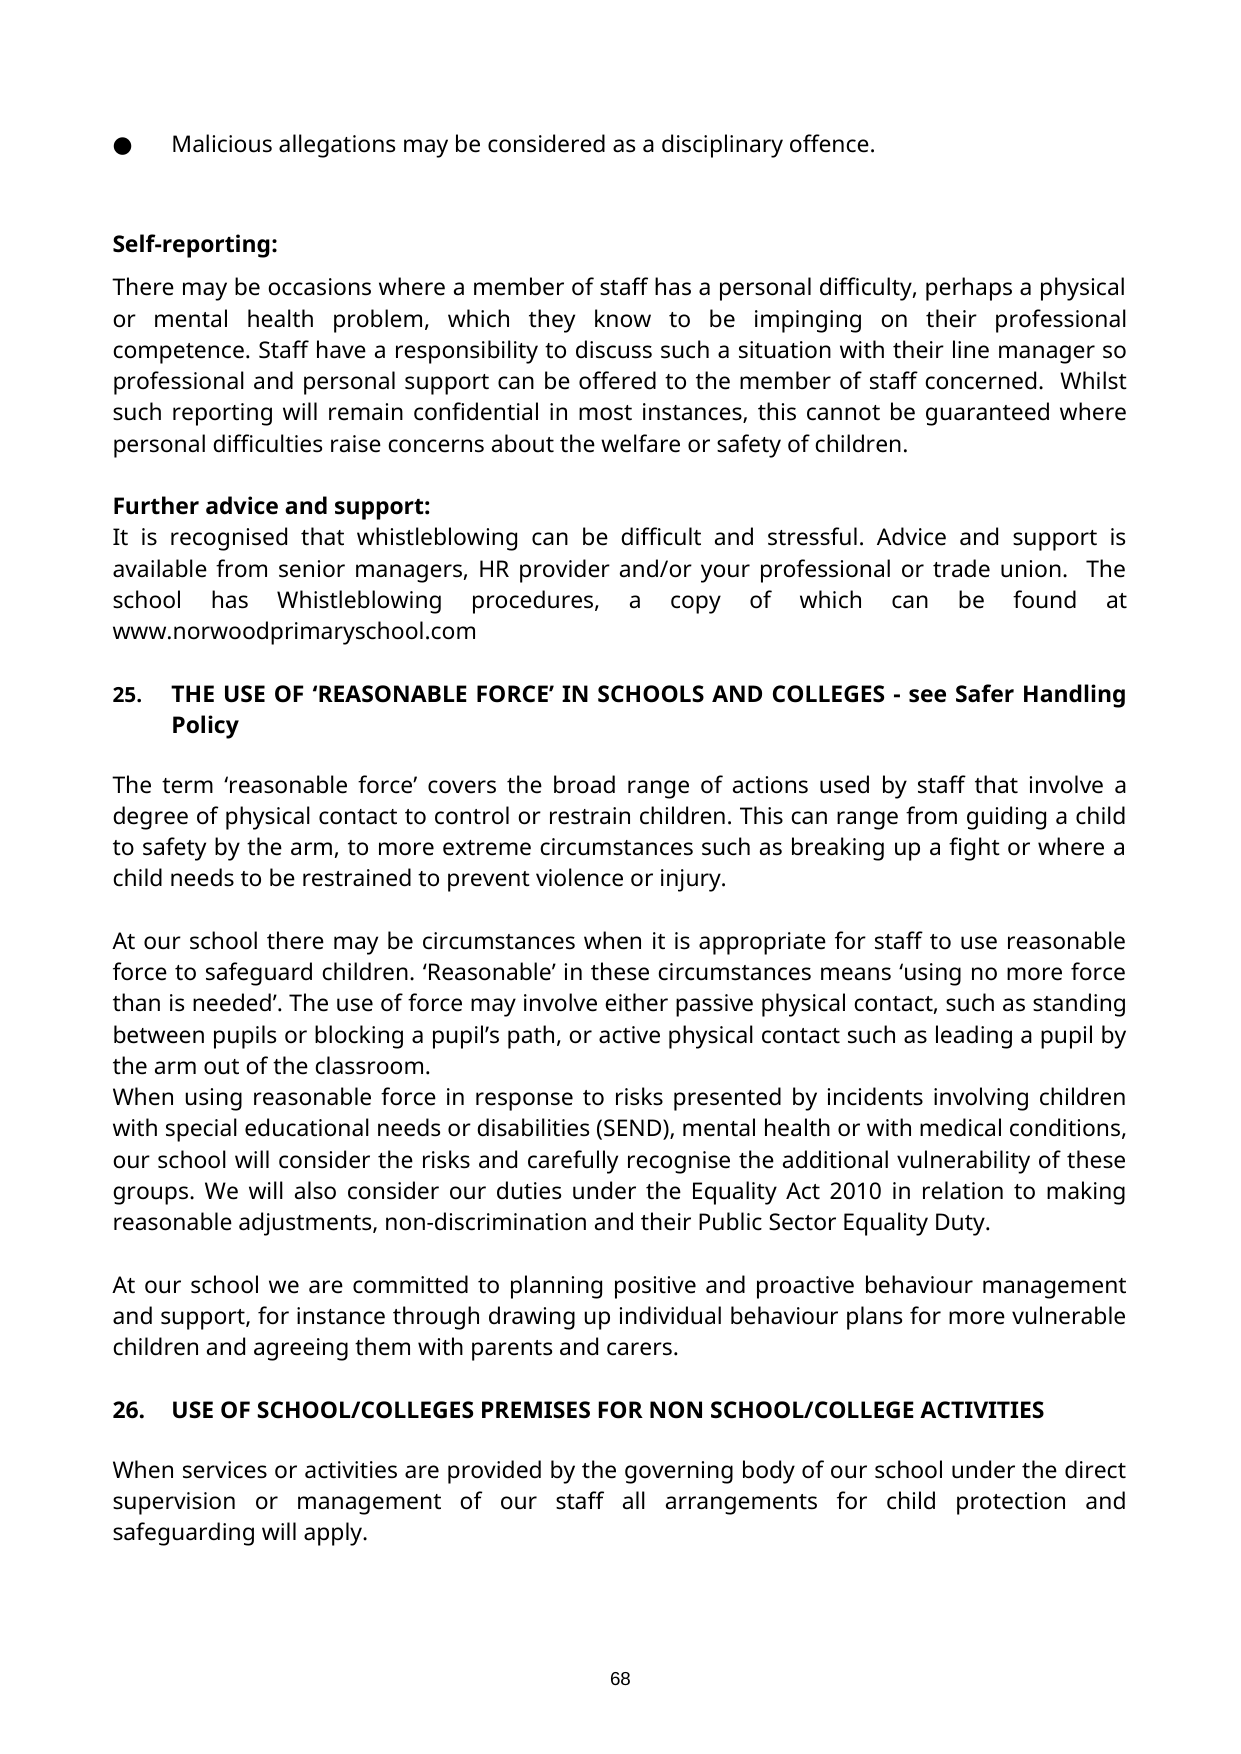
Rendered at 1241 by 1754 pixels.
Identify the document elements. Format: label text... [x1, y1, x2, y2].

list THE USE OF ‘REASONABLE FORCE’ IN SCHOOLS AND COLLEGES - see Safer Handling Policy [112, 678, 1128, 740]
text There may be occasions where a member of staff has a personal difficulty, perhaps a physical or mental health problem, which they know to be impinging on their professional competence. Staff have a responsibility to discuss such a situation with their line manager so professional and personal support can be offered to the member of staff concerned. Whilst such reporting will remain confidential in most instances, this cannot be guaranteed where personal difficulties raise concerns about the welfare or safety of children. [112, 271, 1128, 459]
text At our school we are committed to planning positive and proactive behaviour management and support, for instance through drawing up individual behaviour plans for more vulnerable children and agreeing them with parents and carers. [112, 1268, 1128, 1362]
text When services or activities are provided by the governing body of our school under the direct supervision or management of our staff all arrangements for child protection and safeguarding will apply. [112, 1453, 1128, 1547]
text At our school there may be circumstances when it is appropriate for staff to use reasonable force to safeguard children. ‘Reasonable’ in these circumstances means ‘using no more force than is needed’. The use of force may involve either passive physical contact, such as standing between pupils or blocking a pupil’s path, or active physical contact such as leading a pupil by the arm out of the classroom. [112, 925, 1128, 1081]
text It is recognised that whistleblowing can be difficult and stressful. Advice and support is available from senior managers, HR provider and/or your professional or trade union. The school has Whistleblowing procedures, a copy of which can be found at www.norwoodprimaryschool.com [112, 521, 1128, 646]
text Further advice and support: [112, 490, 1128, 521]
list Malicious allegations may be considered as a disciplinary offence. [112, 118, 1128, 165]
list USE OF SCHOOL/COLLEGES PREMISES FOR NON SCHOOL/COLLEGE ACTIVITIES [112, 1393, 1128, 1425]
text Self-reporting: [112, 228, 1128, 259]
text The term ‘reasonable force’ covers the broad range of actions used by staff that involve a degree of physical contact to control or restrain children. This can range from guiding a child to safety by the arm, to more extreme circumstances such as breaking up a fight or where a child needs to be restrained to prevent violence or injury. [112, 768, 1128, 893]
text When using reasonable force in response to risks presented by incidents involving children with special educational needs or disabilities (SEND), mental health or with medical conditions, our school will consider the risks and carefully recognise the additional vulnerability of these groups. We will also consider our duties under the Equality Act 2010 in relation to making reasonable adjustments, non-discrimination and their Public Sector Equality Duty. [112, 1081, 1128, 1237]
